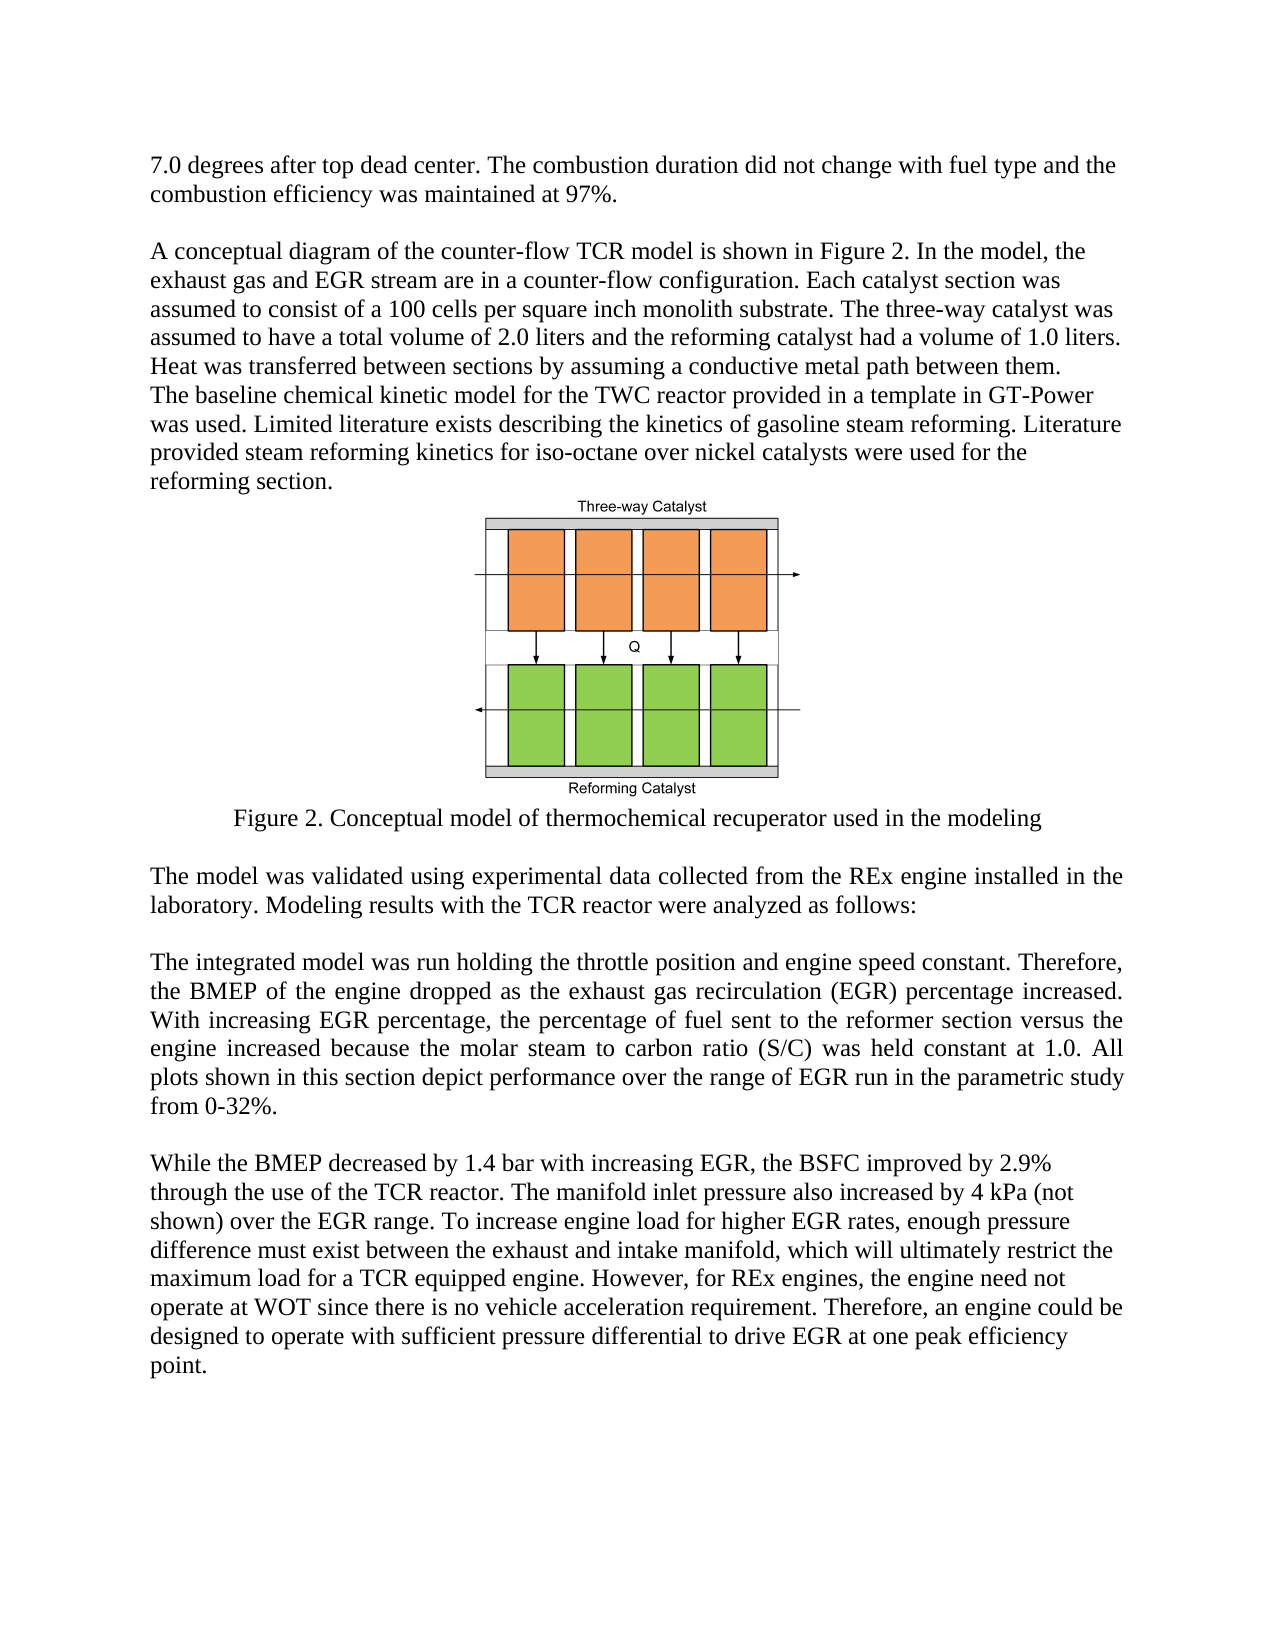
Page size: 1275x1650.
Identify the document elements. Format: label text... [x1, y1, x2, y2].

text While the BMEP decreased by 1.4 bar with increasing EGR, the BSFC improved by 2.9% through the use of the TCR reactor. The manifold inlet pressure also increased by 4 kPa (not shown) over the EGR range. To increase engine load for higher EGR rates, enough pressure difference must exist between the exhaust and intake manifold, which will ultimately restrict the maximum load for a TCR equipped engine. However, for REx engines, the engine need not operate at WOT since there is no vehicle acceleration requirement. Therefore, an engine could be designed to operate with sufficient pressure differential to drive EGR at one peak efficiency point. [150, 1148, 1125, 1378]
text Figure 2. Conceptual model of thermochemical recuperator used in the modeling [150, 803, 1125, 832]
text The model was validated using experimental data collected from the REx engine installed in the laboratory. Modeling results with the TCR reactor were analyzed as follows: [150, 861, 1125, 918]
text The integrated model was run holding the throttle position and engine speed constant. Therefore, the BMEP of the engine dropped as the exhaust gas recirculation (EGR) percentage increased. With increasing EGR percentage, the percentage of fuel sent to the reformer section versus the engine increased because the molar steam to carbon ratio (S/C) was held constant at 1.0. All plots shown in this section depict performance over the range of EGR run in the parametric study from 0-32%. [150, 947, 1125, 1120]
text A conceptual diagram of the counter-flow TCR model is shown in Figure 2. In the model, the exhaust gas and EGR stream are in a counter-flow configuration. Each catalyst section was assumed to consist of a 100 cells per square inch monolith substrate. The three-way catalyst was assumed to have a total volume of 2.0 liters and the reforming catalyst had a volume of 1.0 liters. Heat was transferred between sections by assuming a conductive metal path between them. [150, 236, 1125, 380]
picture [474, 495, 801, 804]
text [150, 150, 1125, 207]
text The baseline chemical kinetic model for the TWC reactor provided in a template in GT-Power was used. Limited literature exists describing the kinetics of gasoline steam reforming. Literature provided steam reforming kinetics for iso-octane over nickel catalysts were used for the reforming section. [150, 380, 1125, 495]
